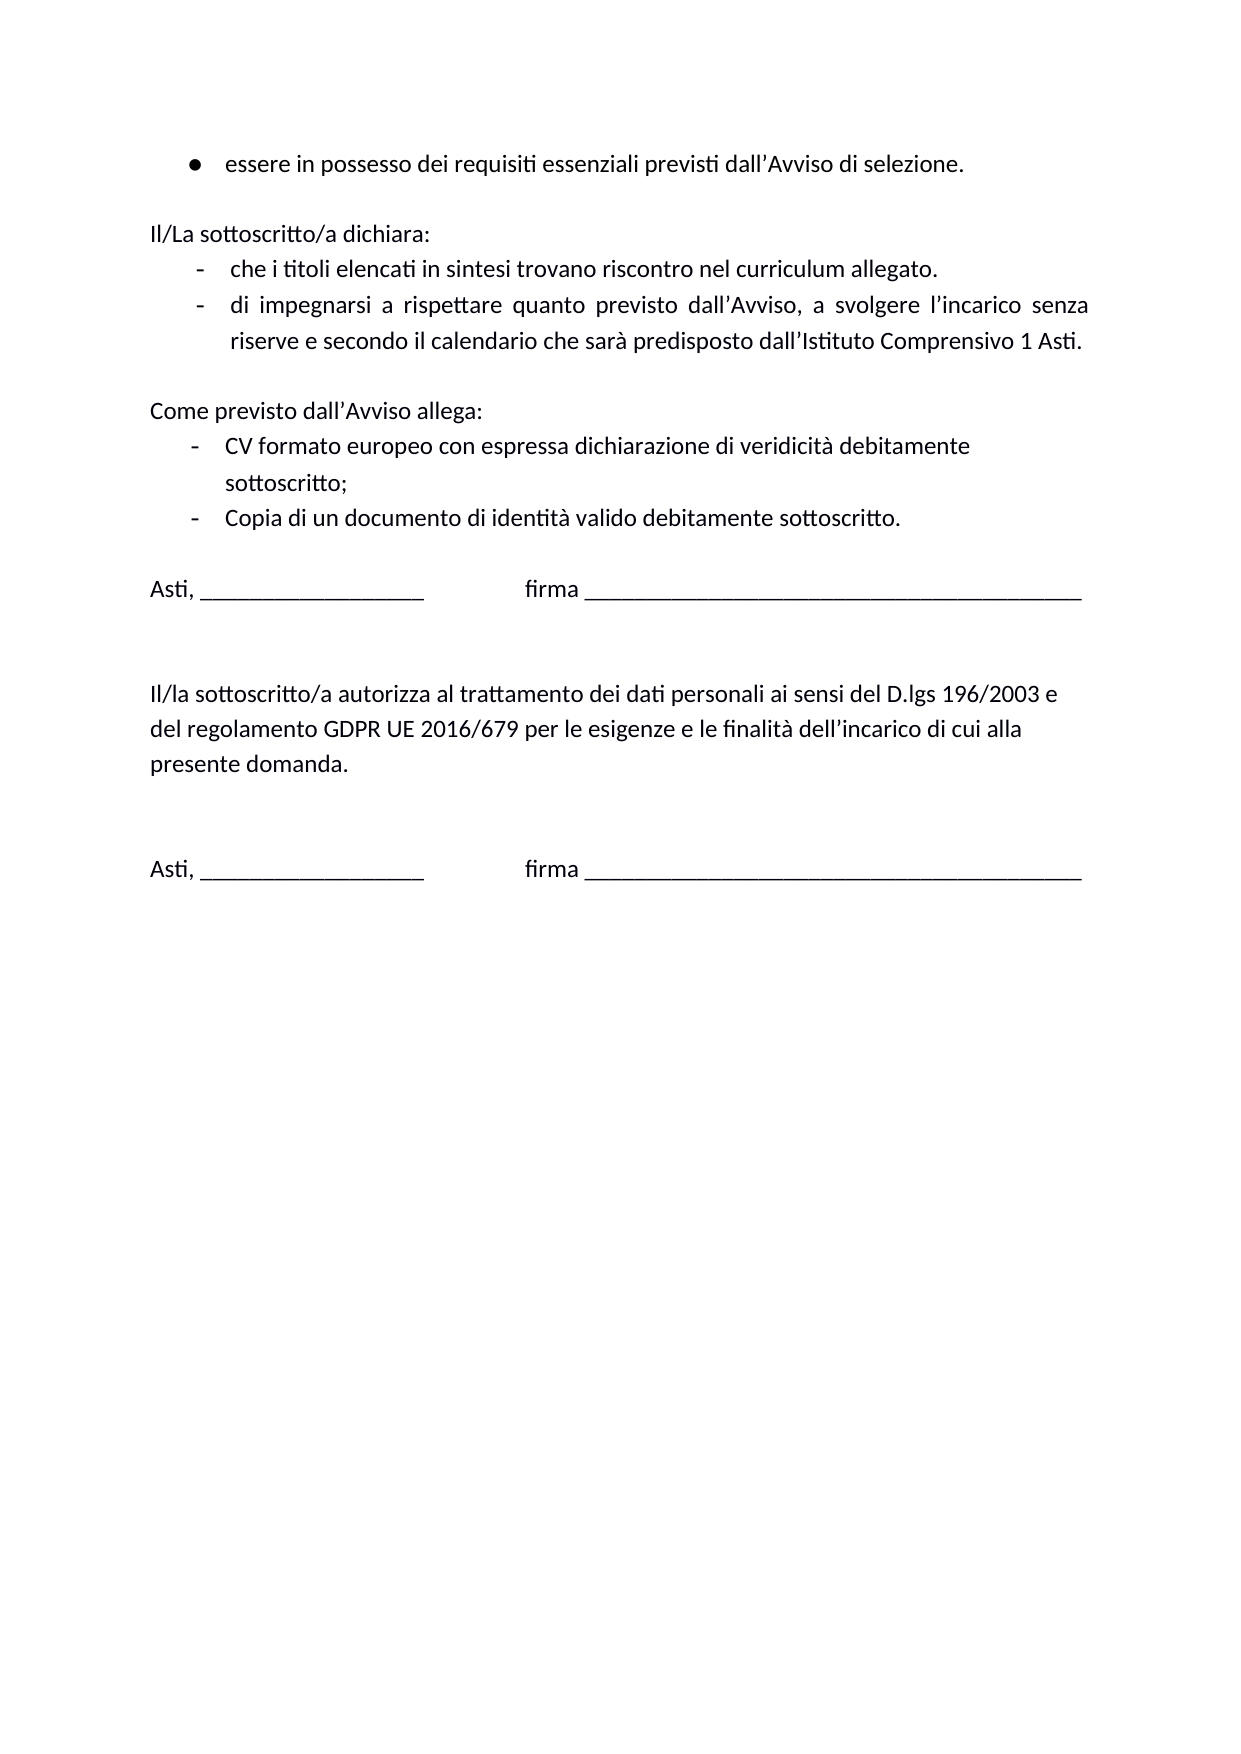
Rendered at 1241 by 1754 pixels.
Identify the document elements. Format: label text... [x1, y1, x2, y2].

text Asti, __________________ firma ________________________________________ [150, 853, 1090, 884]
list essere in possesso dei requisiti essenziali previsti dall’Avviso di selezione. [187, 148, 1090, 178]
text Il/la sottoscritto/a autorizza al trattamento dei dati personali ai sensi del D.lgs 196/2003 e del regolamento GDPR UE 2016/679 per le esigenze e le finalità dell’incarico di cui alla presente domanda. [150, 678, 1090, 779]
text Il/La sottoscritto/a dichiara: [150, 218, 1090, 248]
list che i titoli elencati in sintesi trovano riscontro nel curriculum allegato. [193, 253, 1090, 284]
list Copia di un documento di identità valido debitamente sottoscritto. [187, 502, 1090, 533]
list di impegnarsi a rispettare quanto previsto dall’Avviso, a svolgere l’incarico senza riserve e secondo il calendario che sarà predisposto dall’Istituto Comprensivo 1 Asti. [193, 289, 1090, 356]
text Asti, __________________ firma ________________________________________ [150, 573, 1090, 604]
list CV formato europeo con espressa dichiarazione di veridicità debitamente sottoscritto; [187, 430, 1090, 497]
text Come previsto dall’Avviso allega: [150, 395, 1090, 426]
